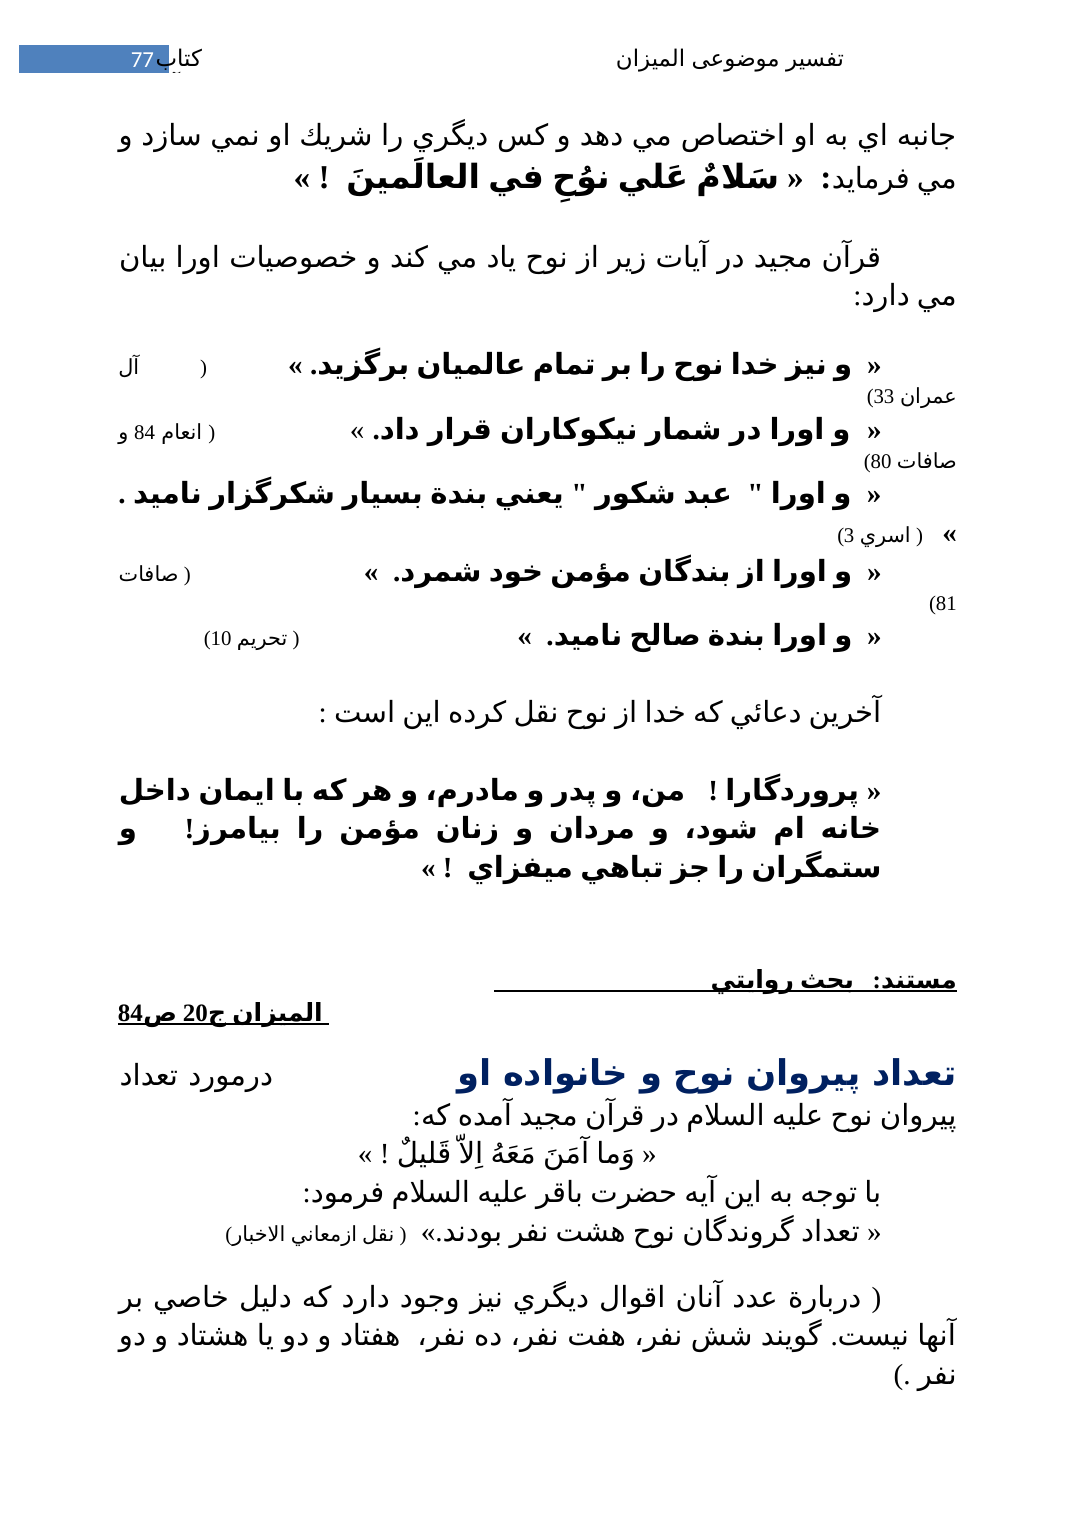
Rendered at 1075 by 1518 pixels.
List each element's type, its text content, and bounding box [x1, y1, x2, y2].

text « و اورا در شمار نيكوكاران قرار داد. » ( انعام 84 و صافات 80) [118, 412, 957, 473]
text آخرين دعائي كه خدا از نوح نقل كرده اين است : [118, 696, 957, 729]
text « تعداد گروندگان نوح هشت نفر بودند.» ( نقل ازمعاني الاخبار) [118, 1214, 957, 1247]
text ( دربارة عدد آنان اقوال ديگري نيز وجود دارد كه دليل خاصي بر آنها نيست. گويند شش نفر، هفت نفر، ده نفر، هفتاد و دو يا هشتاد و دو نفر .) [118, 1280, 957, 1390]
text با توجه به اين آيه حضرت باقر عليه السلام فرمود: [118, 1175, 957, 1209]
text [118, 118, 957, 196]
text « و اورا بندة صالح ناميد. » ( تحريم 10) [118, 618, 957, 652]
text « وَما آمَنَ مَعَهُ اِلاّ قَليلٌ ! » [118, 1137, 732, 1170]
text « پروردگارا ! من، و پدر و مادرم، و هر كه با ايمان داخل خانه ام شود، و مردان و زنان مؤمن را بيامرز! و ستمگران را جز تباهي ميفزاي ! » [118, 773, 882, 883]
text « و اورا " عبد شكور " يعني بندة بسيار شكرگزار ناميد . » ( اسري 3) [118, 477, 957, 549]
text تعداد پيروان نوح و خانواده او درمورد تعداد پيروان نوح عليه السلام در قرآن مجيد آمده كه: [118, 1052, 957, 1132]
text « و نيز خدا نوح را بر تمام عالميان برگزيد. » ( آل عمران 33) [118, 347, 957, 408]
text مستند: بحث روايتي [118, 965, 957, 994]
text الميزان ج20 ص84 [118, 998, 957, 1027]
text « و اورا از بندگان مؤمن خود شمرد. » ( صافات 81) [118, 554, 957, 615]
text قرآن مجيد در آيات زير از نوح ياد مي كند و خصوصيات اورا بيان مي دارد: [118, 240, 957, 312]
